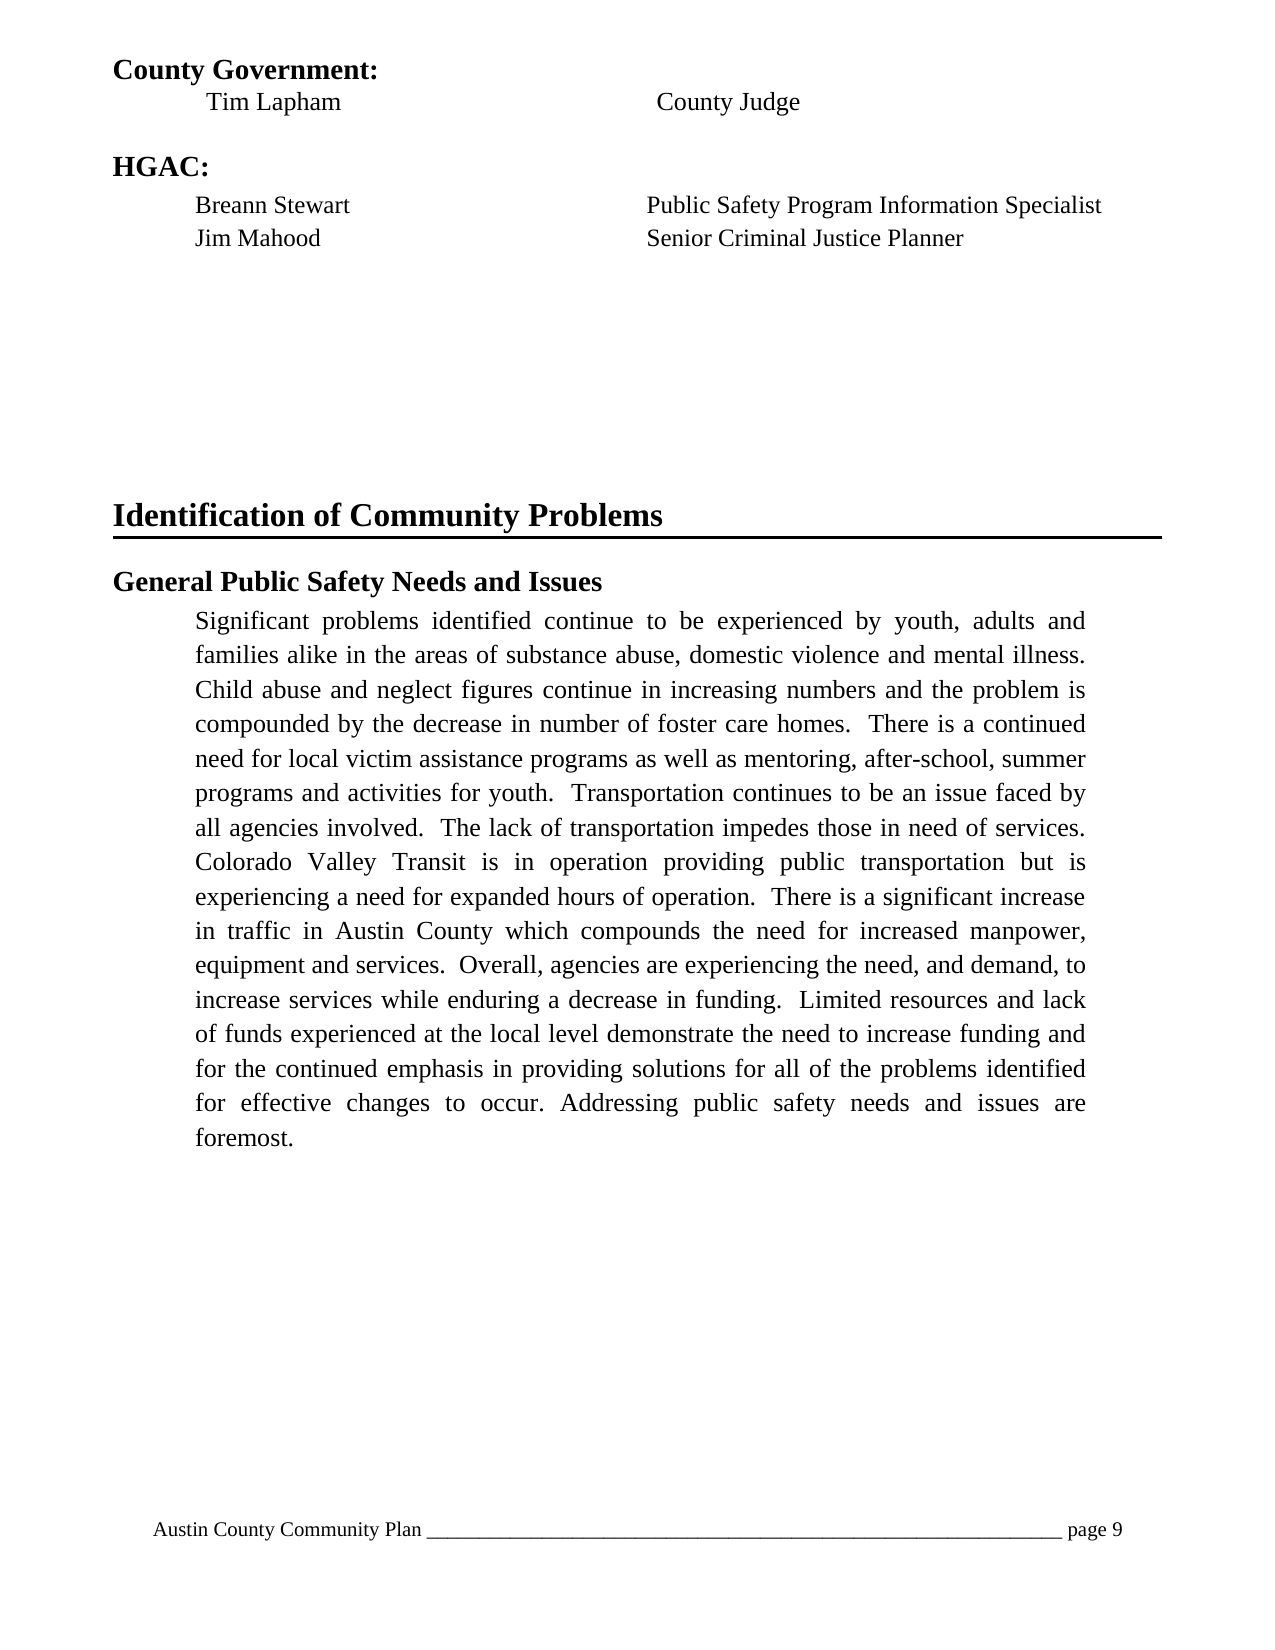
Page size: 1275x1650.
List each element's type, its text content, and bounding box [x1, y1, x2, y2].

table_header Tim Lapham [176, 86, 509, 116]
table_header Breann Stewart Jim Mahood [188, 183, 639, 495]
subtitle General Public Safety Needs and Issues [112, 564, 1162, 597]
table_header County Judge [510, 86, 1125, 116]
table_header Public Safety Program Information Specialist Senior Criminal Justice Planner [639, 183, 1156, 495]
subtitle HGAC: [112, 149, 1162, 183]
table_header Significant problems identified continue to be experienced by youth, adults and families alike in the areas of substance abuse, domestic violence and mental illness. Child abuse and neglect figures continue in increasing numbers and the problem is compounded by the decrease in number of foster care homes. There is a continued need for local victim assistance programs as well as mentoring, after-school, summer programs and activities for youth. Transportation continues to be an issue faced by all agencies involved. The lack of transportation impedes those in need of services. Colorado Valley Transit is in operation providing public transportation but is experiencing a need for expanded hours of operation. There is a significant increase in traffic in Austin County which compounds the need for increased manpower, equipment and services. Overall, agencies are experiencing the need, and demand, to increase services while enduring a decrease in funding. Limited resources and lack of funds experienced at the local level demonstrate the need to increase funding and for the continued emphasis in providing solutions for all of the problems identified for effective changes to occur. Addressing public safety needs and issues are foremost. [188, 597, 1095, 1282]
subtitle County Government: [112, 52, 1162, 86]
title Identification of Community Problems [112, 495, 1162, 539]
